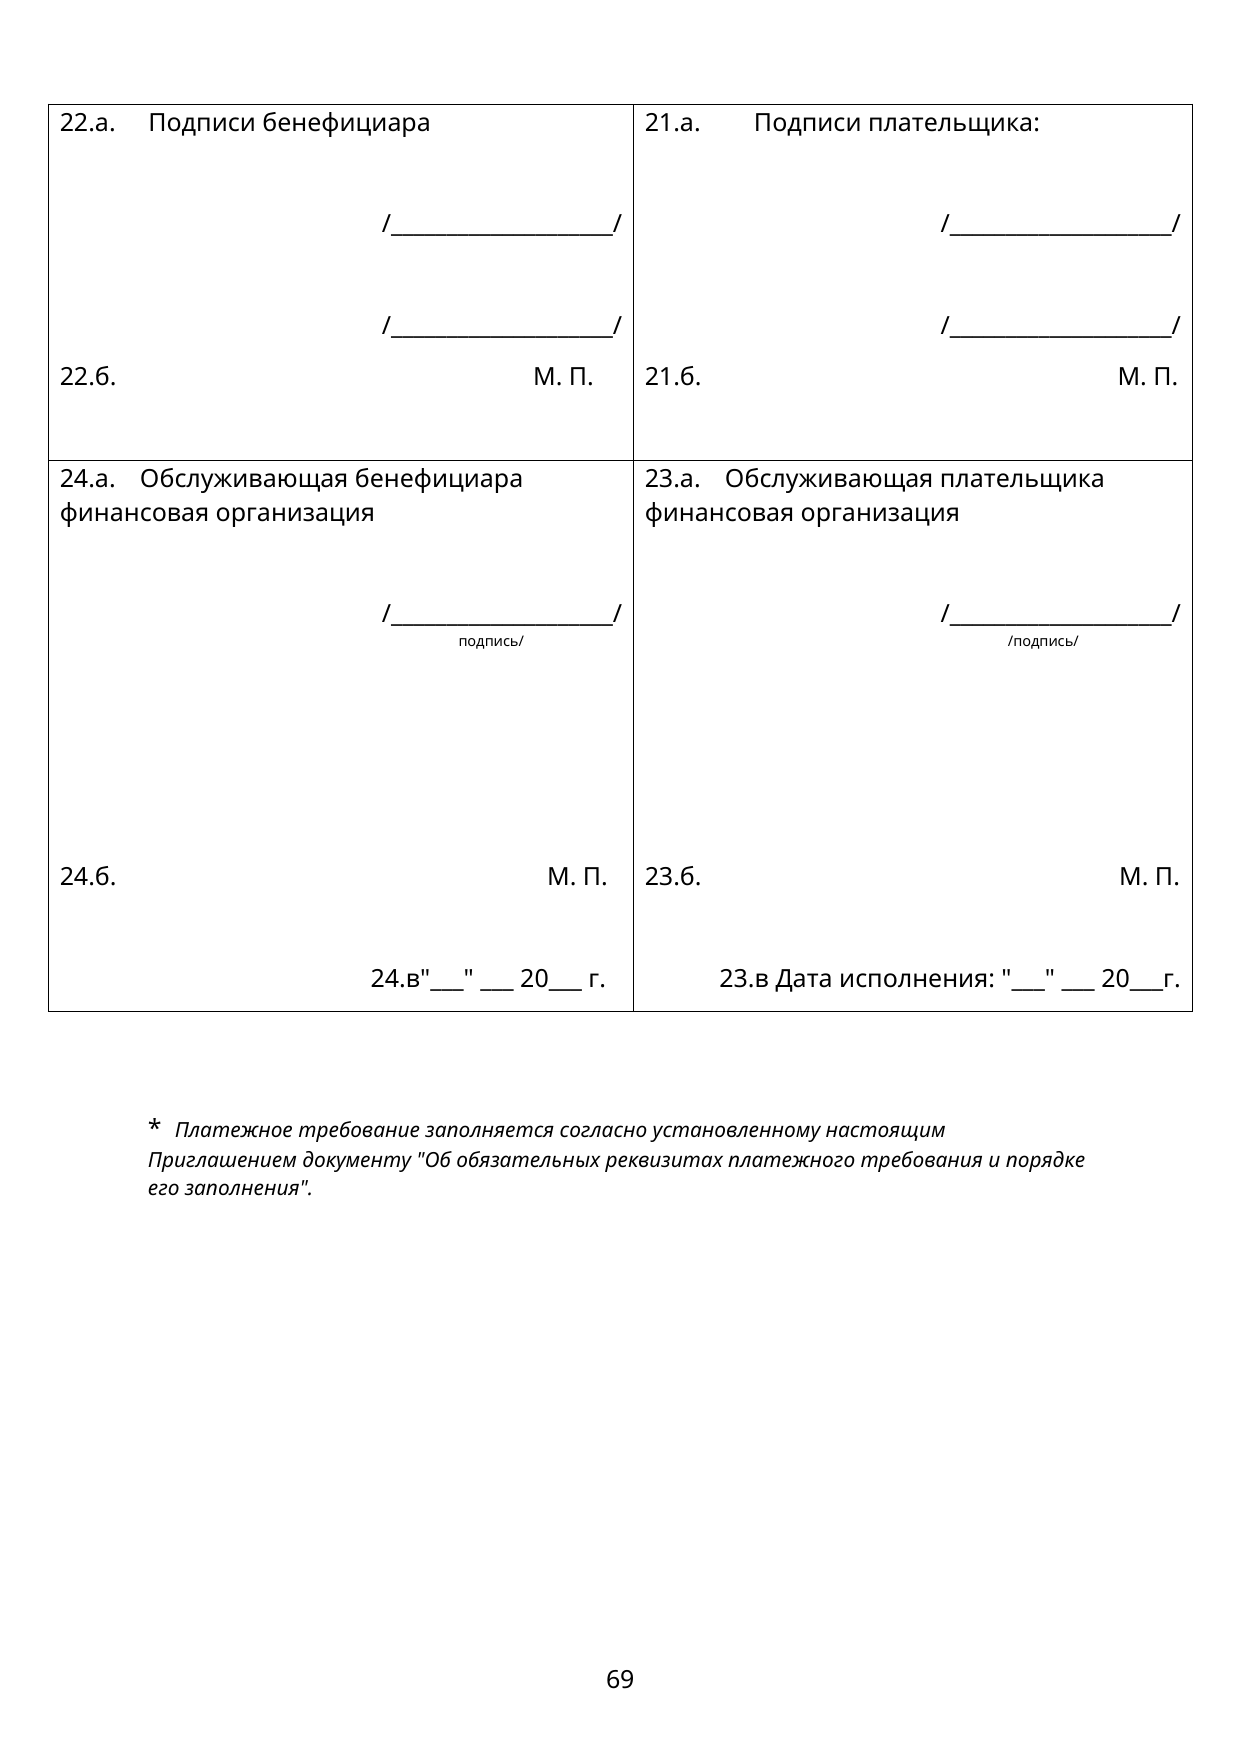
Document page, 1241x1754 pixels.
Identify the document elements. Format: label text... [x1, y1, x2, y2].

table_cell 23.б. М. П. 23.в Дата исполнения: "___" ___ 20___г. [634, 783, 1192, 1011]
table_cell 23.а. Обслуживающая плательщика финансовая организация /____________________/ /подпись/ [634, 461, 1192, 782]
text * Платежное требование заполняется согласно установленному настоящим Приглашением документу "Об обязательных реквизитах платежного требования и порядке его заполнения". [148, 1111, 1092, 1202]
table_cell 22.а. Подписи бенефициара /____________________/ /____________________/ 22.б. М. П. [49, 105, 633, 459]
table_cell 24.а. Обслуживающая бенефициара финансовая организация /____________________/ подпись/ [49, 461, 633, 782]
table_cell 21.а. Подписи плательщика: /____________________/ /____________________/ 21.б. М. П. [634, 105, 1192, 459]
table_cell 24.б. М. П. 24.в"___" ___ 20___ г. [49, 783, 633, 1011]
